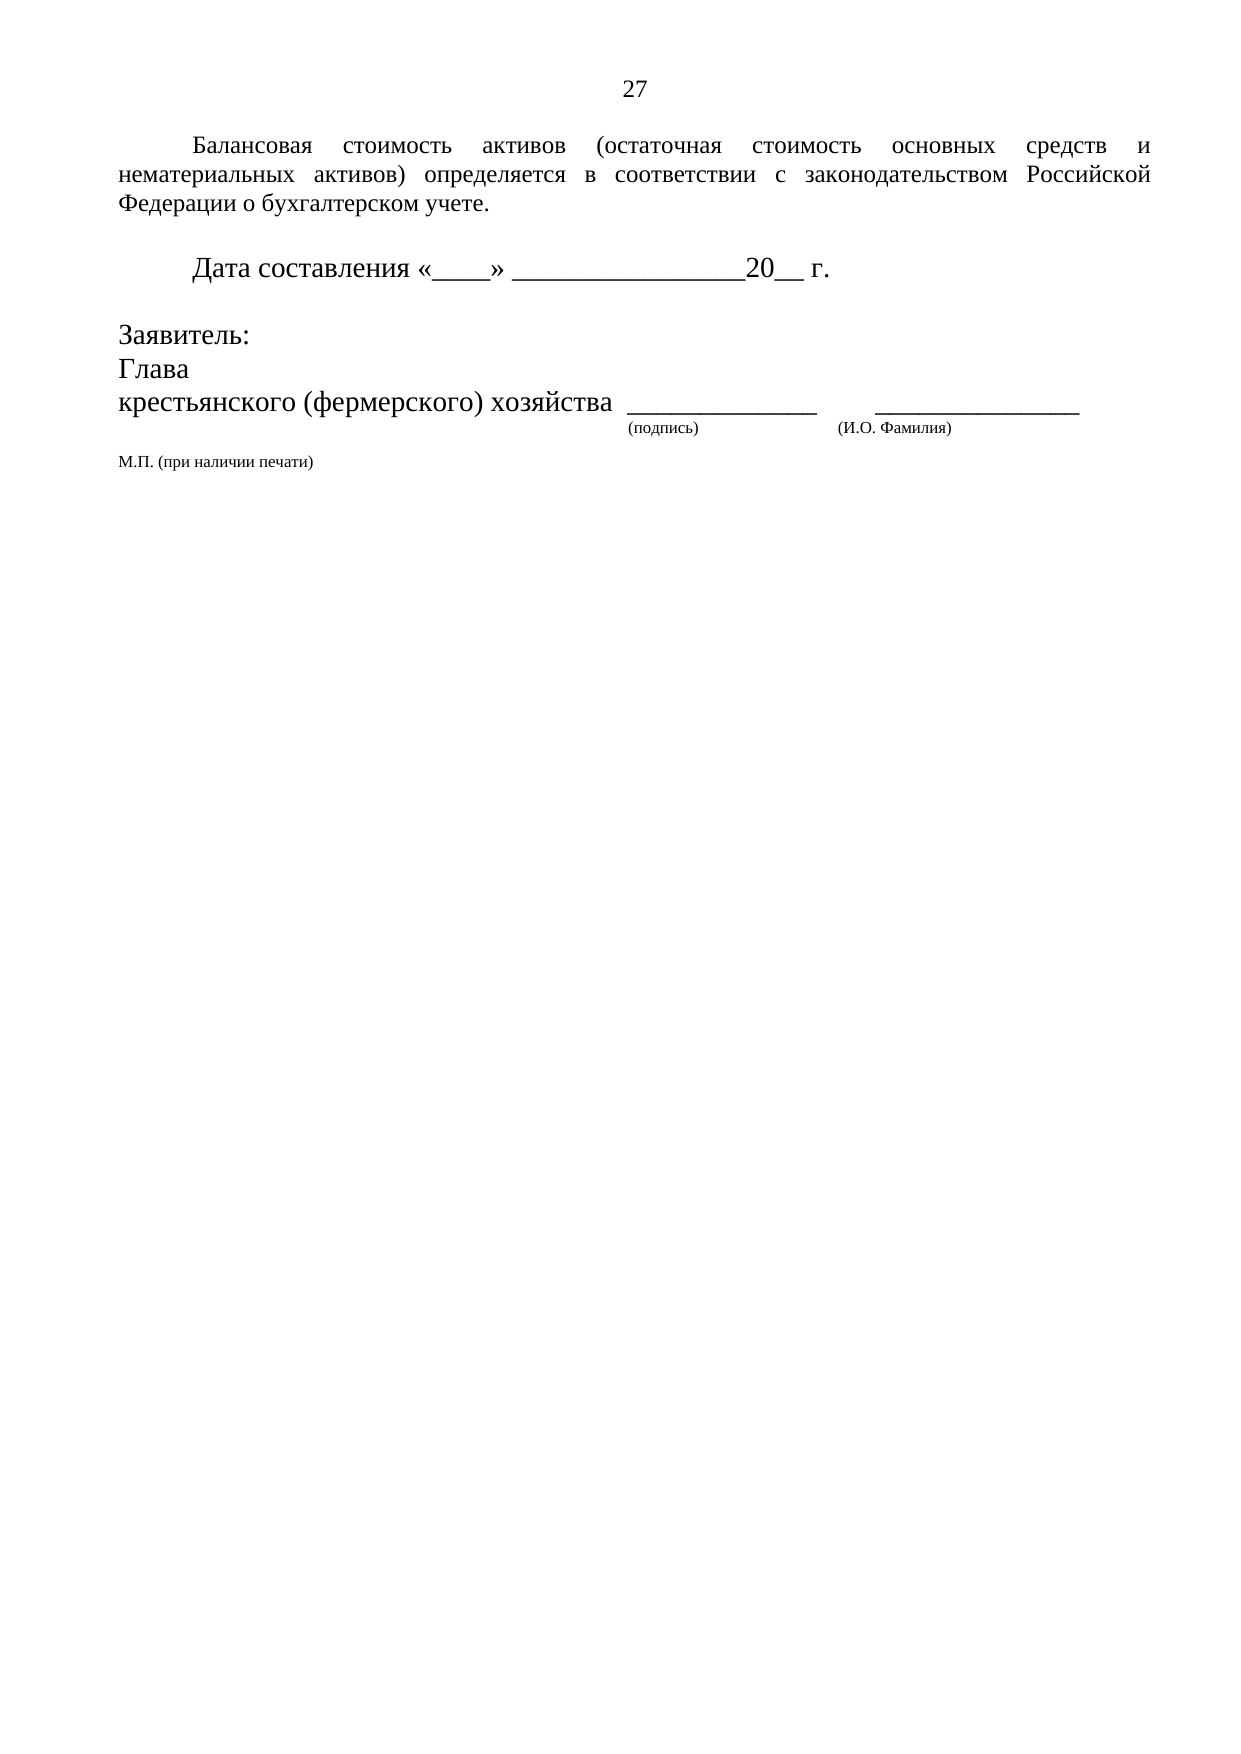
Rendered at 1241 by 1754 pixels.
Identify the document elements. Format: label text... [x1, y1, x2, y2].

text Дата составления «____» ________________20__ г. [118, 250, 1152, 284]
text М.П. (при наличии печати) [118, 452, 1152, 485]
text (подпись) (И.О. Фамилия) [118, 418, 1152, 452]
text Балансовая стоимость активов (остаточная стоимость основных средств и нематериальных активов) определяется в соответствии с законодательством Российской Федерации о бухгалтерском учете. [118, 131, 1152, 217]
text Заявитель: [118, 317, 1152, 351]
text Глава [118, 351, 1152, 384]
text крестьянского (фермерского) хозяйства _____________ ______________ [118, 384, 1152, 418]
